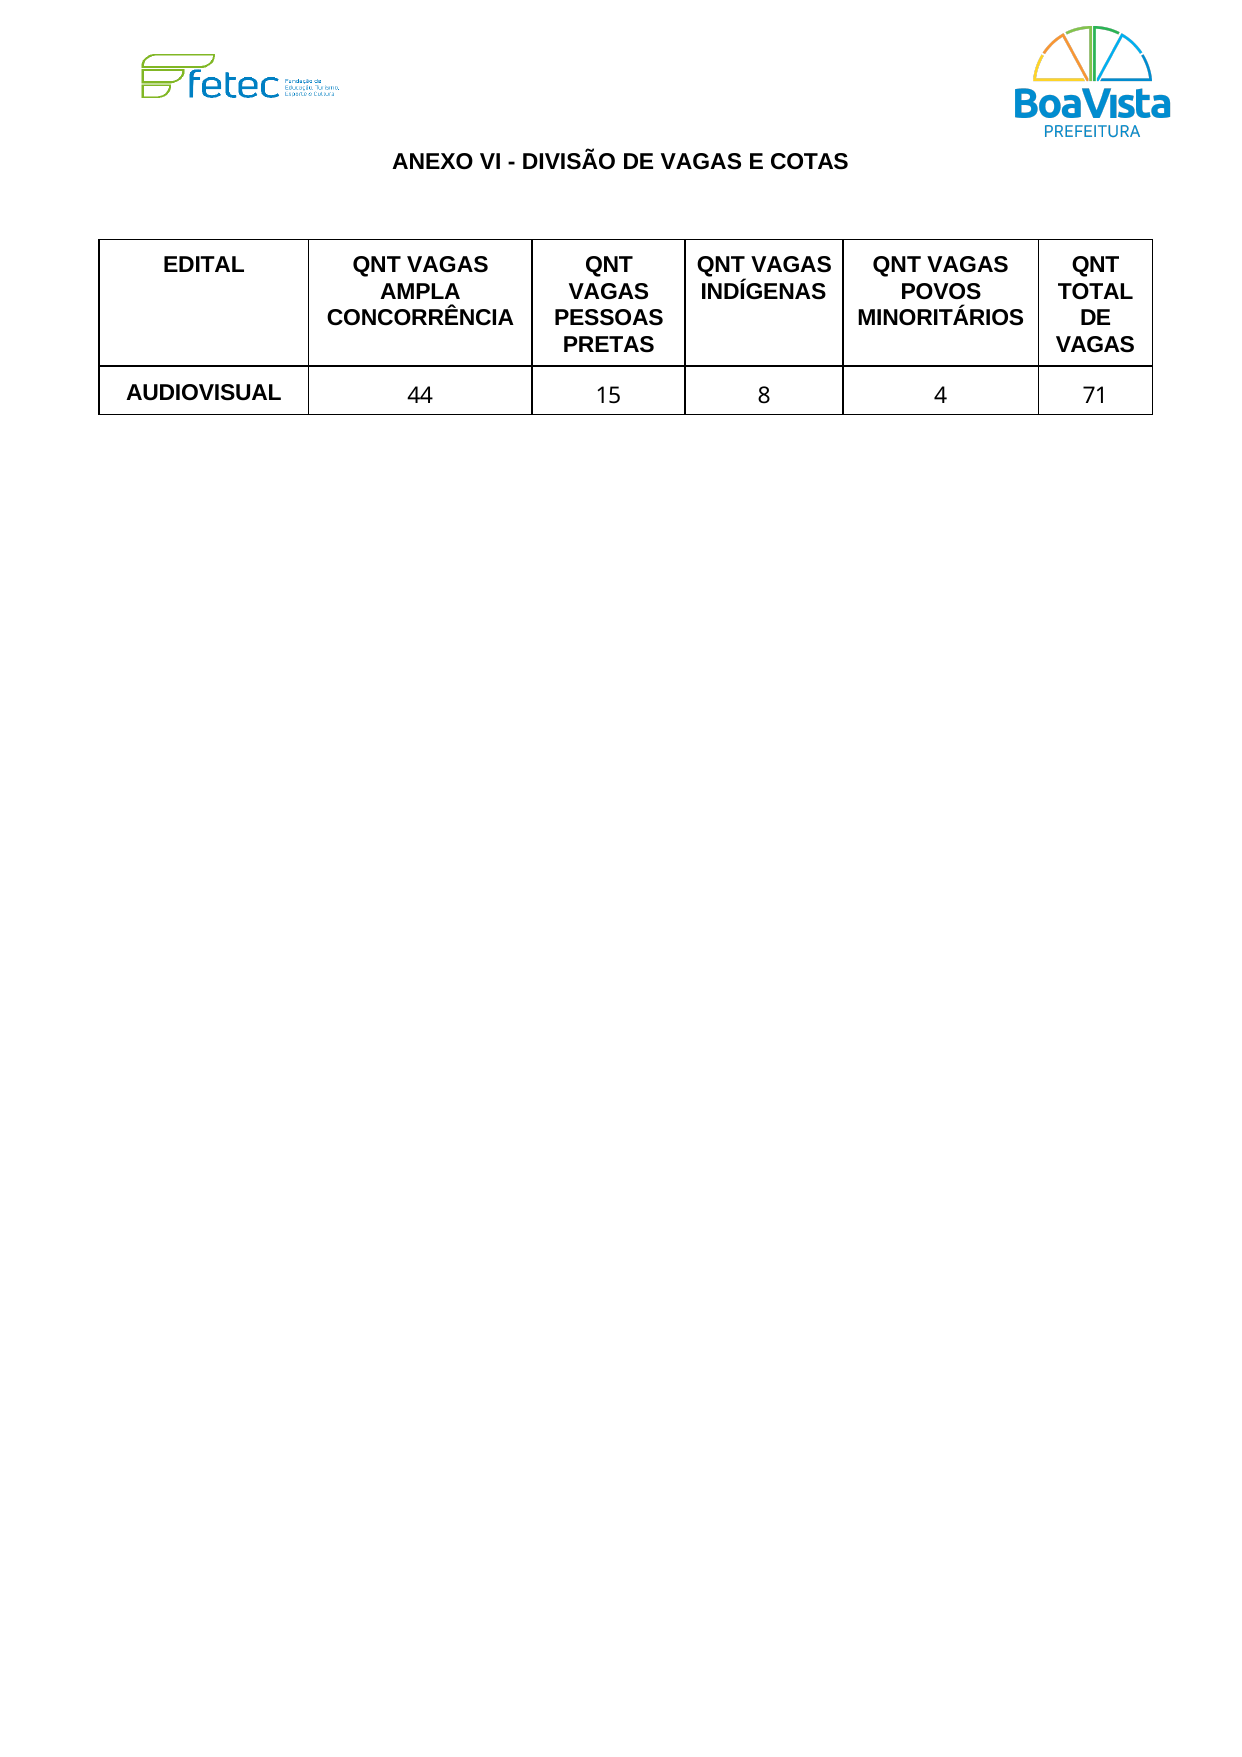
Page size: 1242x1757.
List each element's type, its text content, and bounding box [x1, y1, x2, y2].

table_header QNT VAGAS INDÍGENAS [686, 240, 842, 365]
table_header QNT TOTAL DE VAGAS [1039, 240, 1152, 365]
table_cell AUDIOVISUAL [100, 367, 308, 413]
table_cell 8 [686, 367, 842, 413]
picture [125, 8, 360, 147]
picture [1001, 17, 1184, 147]
text ANEXO VI - DIVISÃO DE VAGAS E COTAS [391, 148, 849, 174]
table_cell 4 [844, 367, 1038, 413]
table_header QNT VAGAS AMPLA CONCORRÊNCIA [309, 240, 531, 365]
table_cell 44 [309, 367, 531, 413]
table_header QNT VAGAS POVOS MINORITÁRIOS [844, 240, 1038, 365]
table_header QNT VAGAS PESSOAS PRETAS [533, 240, 684, 365]
table_cell 15 [533, 367, 684, 413]
table_header EDITAL [100, 240, 308, 365]
table_cell 71 [1039, 367, 1152, 413]
